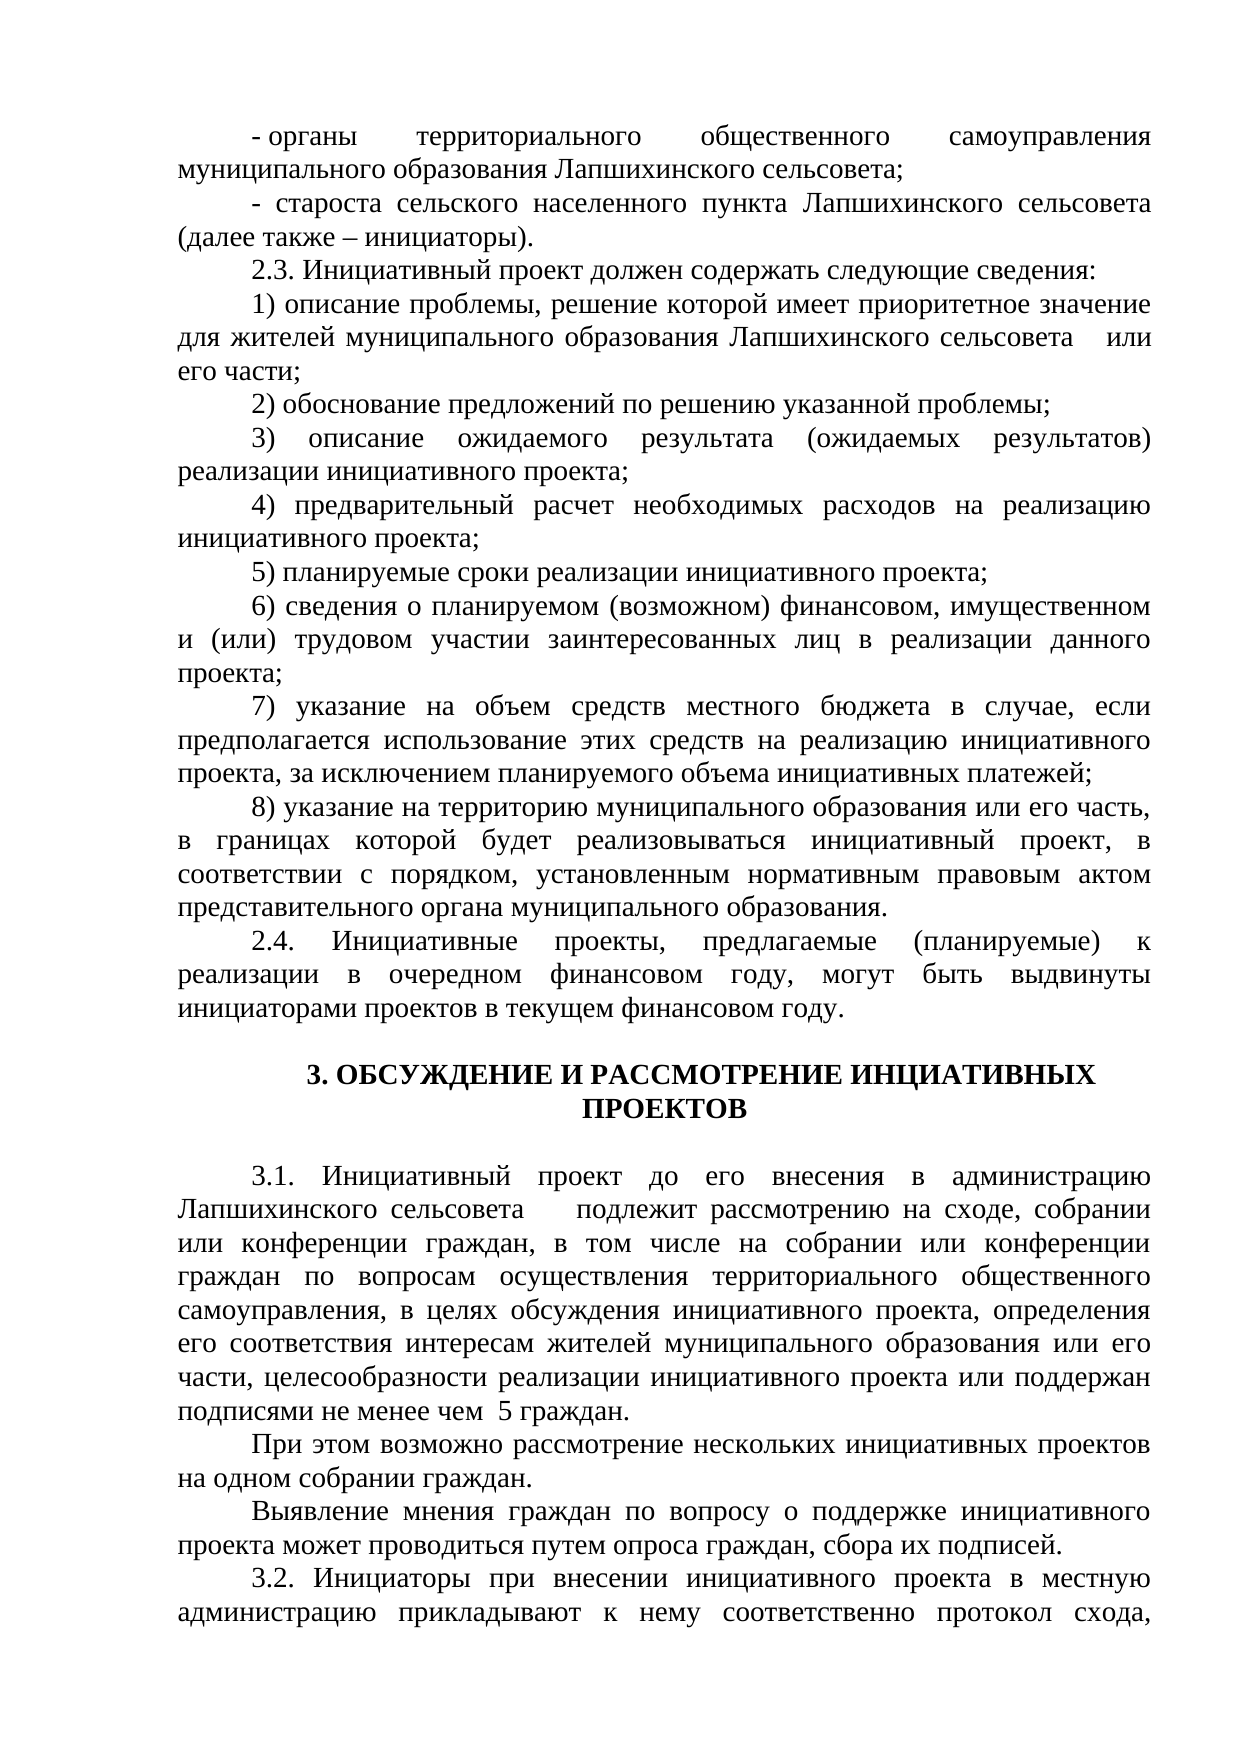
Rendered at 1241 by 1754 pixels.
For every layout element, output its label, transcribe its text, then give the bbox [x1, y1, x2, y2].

text 2.3. Инициативный проект должен содержать следующие сведения: [177, 252, 1152, 286]
text 2.4. Инициативные проекты, предлагаемые (планируемые) к реализации в очередном финансовом году, могут быть выдвинуты инициаторами проектов в текущем финансовом году. [177, 923, 1152, 1024]
text - староста сельского населенного пункта Лапшихинского сельсовета (далее также – инициаторы). [177, 185, 1152, 252]
text - органы территориального общественного самоуправления муниципального образования Лапшихинского сельсовета; [177, 118, 1152, 185]
text 4) предварительный расчет необходимых расходов на реализацию инициативного проекта; [177, 487, 1152, 554]
text 3) описание ожидаемого результата (ожидаемых результатов) реализации инициативного проекта; [177, 420, 1152, 487]
text 5) планируемые сроки реализации инициативного проекта; [177, 554, 1152, 588]
text 8) указание на территорию муниципального образования или его часть, в границах которой будет реализовываться инициативный проект, в соответствии с порядком, установленным нормативным правовым актом представительного органа муниципального образования. [177, 789, 1152, 923]
text 1) описание проблемы, решение которой имеет приоритетное значение для жителей муниципального образования Лапшихинского сельсовета или его части; [177, 286, 1152, 386]
text 7) указание на объем средств местного бюджета в случае, если предполагается использование этих средств на реализацию инициативного проекта, за исключением планируемого объема инициативных платежей; [177, 688, 1152, 789]
text 3. ОБСУЖДЕНИЕ И РАССМОТРЕНИЕ ИНЦИАТИВНЫХ ПРОЕКТОВ [177, 1057, 1152, 1124]
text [177, 1560, 1152, 1627]
text 2) обоснование предложений по решению указанной проблемы; [177, 386, 1152, 420]
text Выявление мнения граждан по вопросу о поддержке инициативного проекта может проводиться путем опроса граждан, сбора их подписей. [177, 1493, 1152, 1560]
text При этом возможно рассмотрение нескольких инициативных проектов на одном собрании граждан. [177, 1426, 1152, 1493]
text 3.1. Инициативный проект до его внесения в администрацию Лапшихинского сельсовета подлежит рассмотрению на сходе, собрании или конференции граждан, в том числе на собрании или конференции граждан по вопросам осуществления территориального общественного самоуправления, в целях обсуждения инициативного проекта, определения его соответствия интересам жителей муниципального образования или его части, целесообразности реализации инициативного проекта или поддержан подписями не менее чем 5 граждан. [177, 1158, 1152, 1426]
text 6) сведения о планируемом (возможном) финансовом, имущественном и (или) трудовом участии заинтересованных лиц в реализации данного проекта; [177, 588, 1152, 688]
